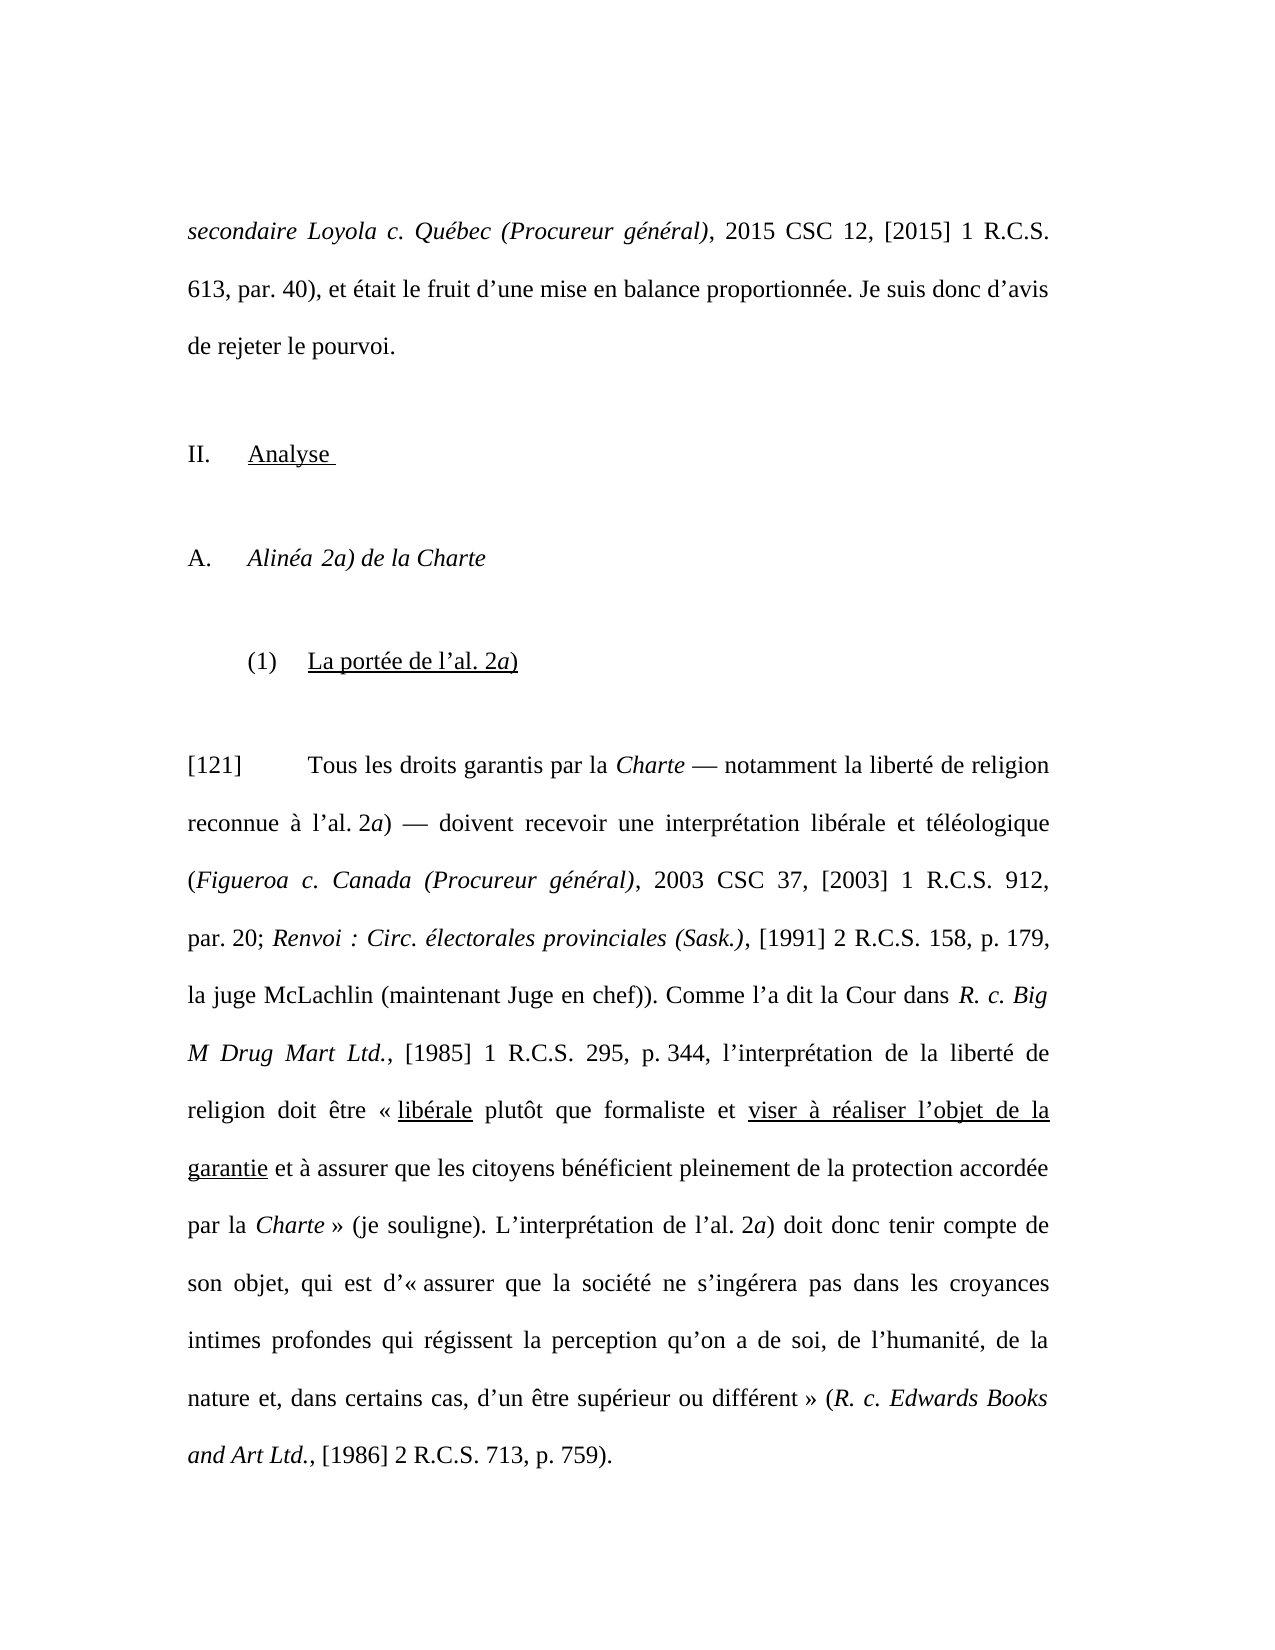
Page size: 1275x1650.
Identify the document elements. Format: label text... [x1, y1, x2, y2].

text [187, 216, 1050, 360]
title La portée de l’al. 2a) [247, 646, 1050, 675]
text Tous les droits garantis par la Charte — notamment la liberté de religion reconnue à l’al. 2a) — doivent recevoir une interprétation libérale et téléologique (Figueroa c. Canada (Procureur général), 2003 CSC 37, [2003] 1 R.C.S. 912, par. 20; Renvoi : Circ. électorales provinciales (Sask.), [1991] 2 R.C.S. 158, p. 179, la juge McLachlin (maintenant Juge en chef)). Comme l’a dit la Cour dans R. c. Big M Drug Mart Ltd., [1985] 1 R.C.S. 295, p. 344, l’interprétation de la liberté de religion doit être « libérale plutôt que formaliste et viser à réaliser l’objet de la garantie et à assurer que les citoyens bénéficient pleinement de la protection accordée par la Charte » (je souligne). L’interprétation de l’al. 2a) doit donc tenir compte de son objet, qui est d’« assurer que la société ne s’ingérera pas dans les croyances intimes profondes qui régissent la perception qu’on a de soi, de l’humanité, de la nature et, dans certains cas, d’un être supérieur ou différent » (R. c. Edwards Books and Art Ltd., [1986] 2 R.C.S. 713, p. 759). [187, 750, 1050, 1469]
title Alinéa 2a) de la Charte [187, 543, 1050, 571]
title Analyse [187, 439, 1050, 468]
